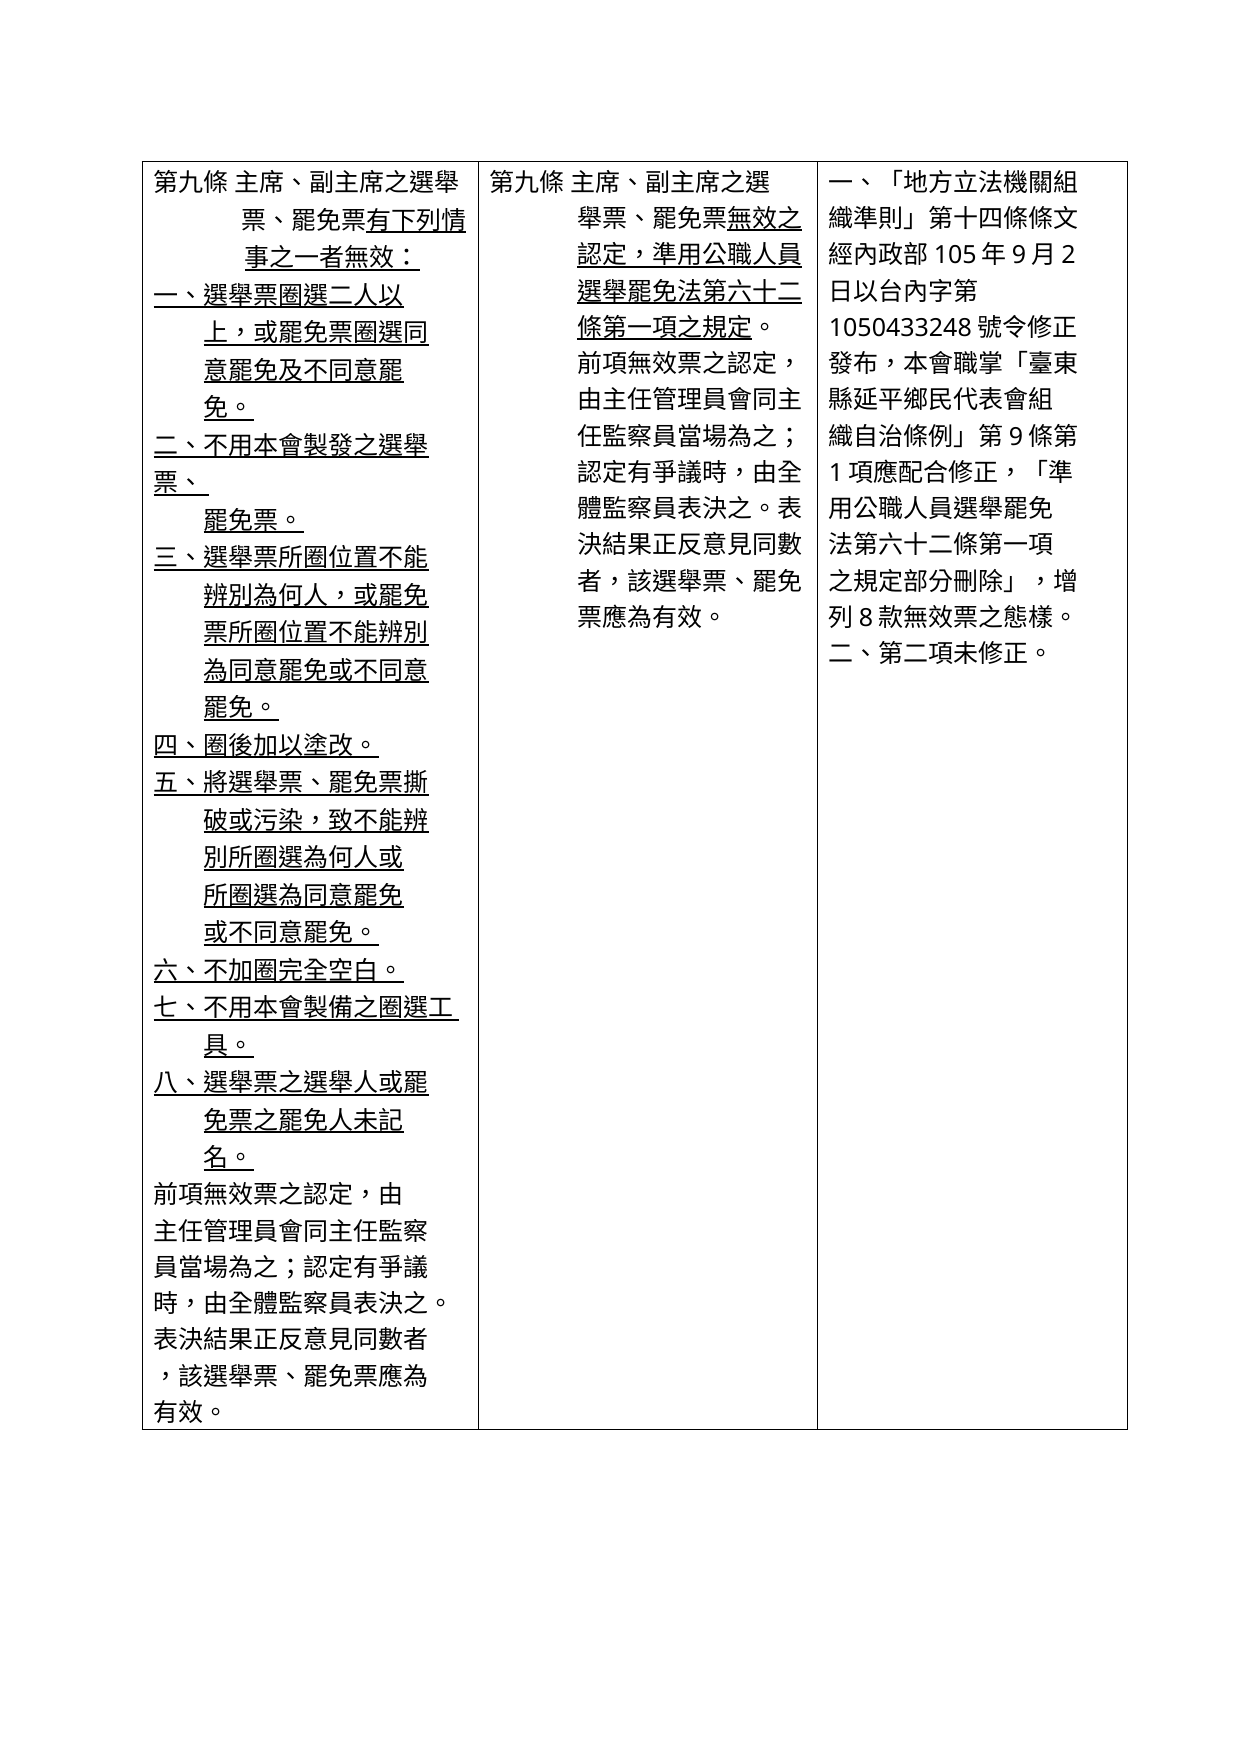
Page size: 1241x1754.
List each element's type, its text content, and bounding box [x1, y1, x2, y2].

table_cell 第九條 主席、副主席之選 舉票、罷免票無效之認定，準用公職人員選舉罷免法第六十二條第一項之規定。 前項無效票之認定， 由主任管理員會同主任監察員當場為之；認定有爭議時，由全體監察員表決之。表決結果正反意見同數者，該選舉票、罷免票應為有效。 [479, 162, 817, 1428]
table_cell 一、「地方立法機關組 織準則」第十四條條文 經內政部105年9月2 日以台內字第 1050433248號令修正 發布，本會職掌「臺東 縣延平鄉民代表會組 織自治條例」第9條第 1項應配合修正，「準 用公職人員選舉罷免 法第六十二條第一項 之規定部分刪除」，增 列8款無效票之態樣。 二、第二項未修正。 [818, 162, 1127, 1428]
table_cell 第九條 主席、副主席之選舉 票、罷免票有下列情事之一者無效： 一、選舉票圈選二人以 上，或罷免票圈選同 意罷免及不同意罷 免。 二、不用本會製發之選舉票、 罷免票。 三、選舉票所圈位置不能 辨別為何人，或罷免 票所圈位置不能辨別 為同意罷免或不同意 罷免。 四、圈後加以塗改。 五、將選舉票、罷免票撕 破或污染，致不能辨 別所圈選為何人或 所圈選為同意罷免 或不同意罷免。 六、不加圈完全空白。 七、不用本會製備之圈選工 具。 八、選舉票之選舉人或罷 免票之罷免人未記 名。 前項無效票之認定，由 主任管理員會同主任監察 員當場為之；認定有爭議 時，由全體監察員表決之。 表決結果正反意見同數者 ，該選舉票、罷免票應為 有效。 [143, 162, 478, 1428]
